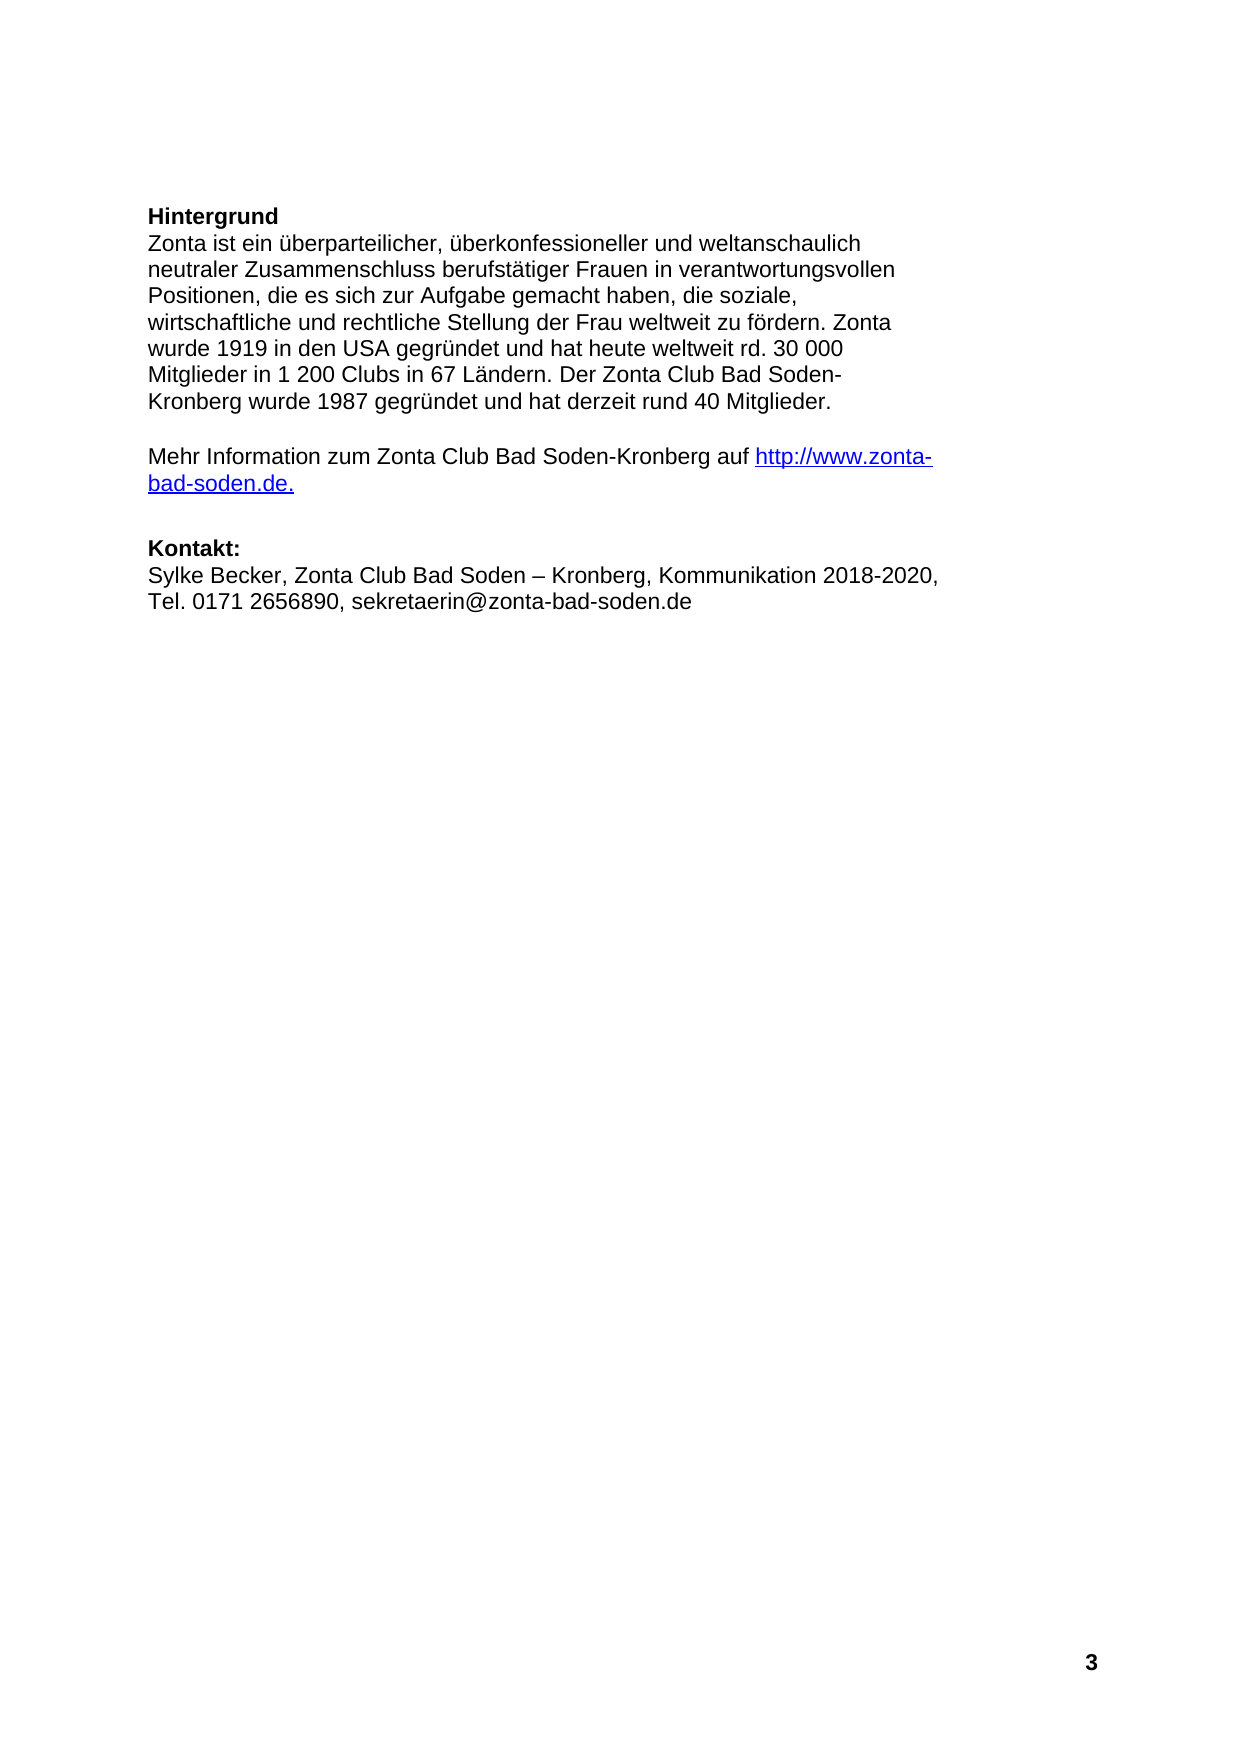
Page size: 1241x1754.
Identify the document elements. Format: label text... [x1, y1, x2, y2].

text Kontakt: [148, 535, 975, 562]
text Hintergrund Zonta ist ein überparteilicher, überkonfessioneller und weltanschaulich neutraler Zusammenschluss berufstätiger Frauen in verantwortungsvollen Positionen, die es sich zur Aufgabe gemacht haben, die soziale, wirtschaftliche und rechtliche Stellung der Frau weltweit zu fördern. Zonta wurde 1919 in den USA gegründet und hat heute weltweit rd. 30 000 Mitglieder in 1 200 Clubs in 67 Ländern. Der Zonta Club Bad Soden-Kronberg wurde 1987 gegründet und hat derzeit rund 40 Mitglieder. [148, 203, 901, 414]
text Mehr Information zum Zonta Club Bad Soden-Kronberg auf http://www.zonta-bad-soden.de. [148, 443, 975, 496]
text Sylke Becker, Zonta Club Bad Soden – Kronberg, Kommunikation 2018-2020, Tel. 0171 2656890, sekretaerin@zonta-bad-soden.de [148, 562, 975, 614]
